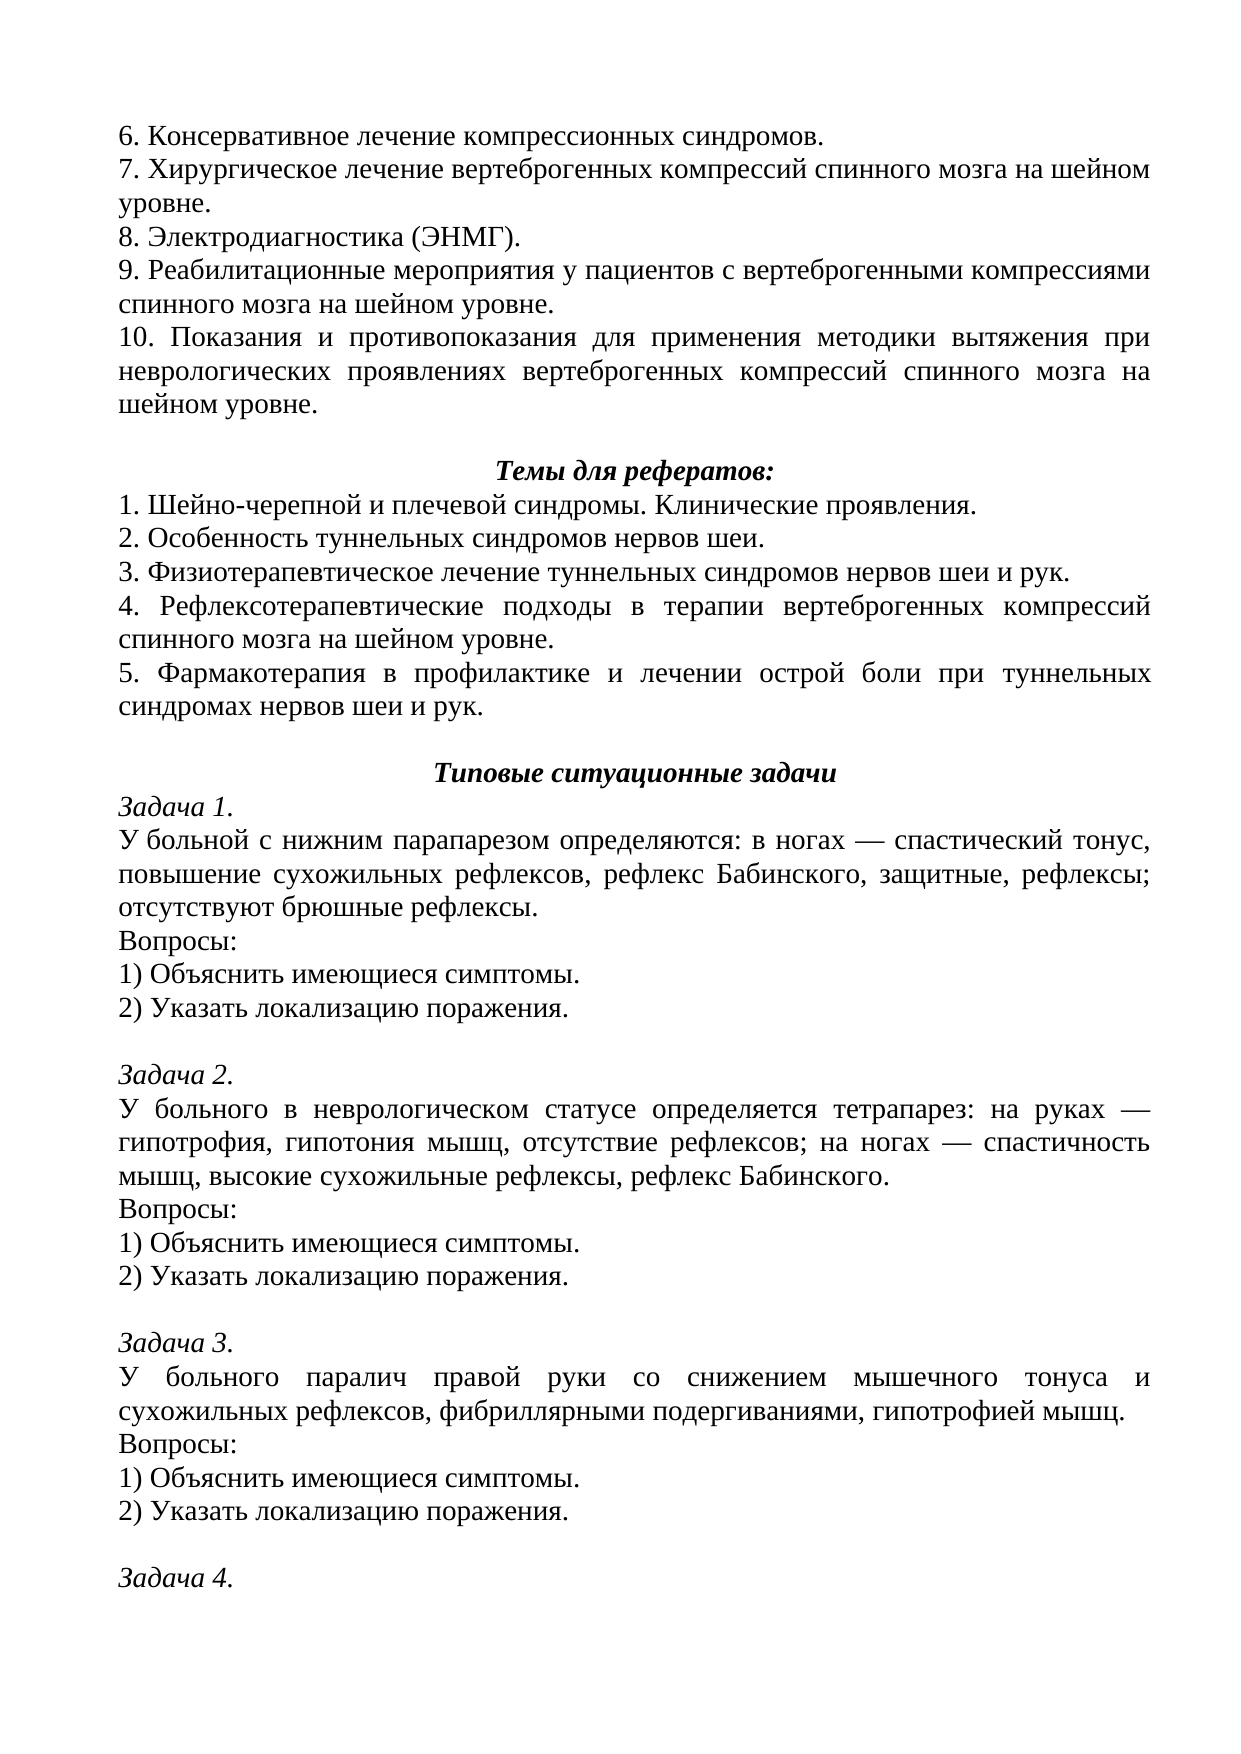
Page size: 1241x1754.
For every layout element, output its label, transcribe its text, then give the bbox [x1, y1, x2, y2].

text Типовые ситуационные задачи [118, 755, 1152, 789]
text 8. Электродиагностика (ЭНМГ). [118, 219, 1152, 252]
text 5. Фармакотерапия в профилактике и лечении острой боли при туннельных синдромах нервов шеи и рук. [118, 655, 1152, 722]
text 9. Реабилитационные мероприятия у пациентов с вертеброгенными компрессиями спинного мозга на шейном уровне. [118, 252, 1152, 319]
text Вопросы: [118, 1426, 1152, 1460]
text У больного паралич правой руки со снижением мышечного тонуса и сухожильных рефлексов, фибриллярными подергиваниями, гипотрофией мышц. [118, 1359, 1152, 1426]
text Задача 2. [118, 1057, 1152, 1091]
text Вопросы: [118, 923, 1152, 957]
text 1. Шейно-черепной и плечевой синдромы. Клинические проявления. [118, 487, 1152, 521]
text 1) Объяснить имеющиеся симптомы. [118, 957, 1152, 990]
text 4. Рефлексотерапевтические подходы в терапии вертеброгенных компрессий спинного мозга на шейном уровне. [118, 588, 1152, 655]
text 1) Объяснить имеющиеся симптомы. [118, 1225, 1152, 1258]
text 2. Особенность туннельных синдромов нервов шеи. [118, 521, 1152, 554]
text У больной с нижним парапарезом определяются: в ногах — спастический тонус, повышение сухожильных рефлексов, рефлекс Бабинского, защитные, рефлексы; отсутствуют брюшные рефлексы. [118, 822, 1152, 923]
text 10. Показания и противопоказания для применения методики вытяжения при неврологических проявлениях вертеброгенных компрессий спинного мозга на шейном уровне. [118, 319, 1152, 420]
text Темы для рефератов: [118, 453, 1152, 487]
text 3. Физиотерапевтическое лечение туннельных синдромов нервов шеи и рук. [118, 554, 1152, 588]
text 7. Хирургическое лечение вертеброгенных компрессий спинного мозга на шейном уровне. [118, 152, 1152, 219]
text Вопросы: [118, 1191, 1152, 1225]
text У больного в неврологическом статусе определяется тетрапарез: на руках — гипотрофия, гипотония мышц, отсутствие рефлексов; на ногах — спастичность мышц, высокие сухожильные рефлексы, рефлекс Бабинского. [118, 1091, 1152, 1191]
text Задача 4. [118, 1560, 1152, 1594]
text 1) Объяснить имеющиеся симптомы. [118, 1460, 1152, 1493]
text 6. Консервативное лечение компрессионных синдромов. [118, 118, 1152, 152]
text Задача 3. [118, 1326, 1152, 1359]
text Задача 1. [118, 789, 1152, 822]
text 2) Указать локализацию поражения. [118, 990, 1152, 1024]
text 2) Указать локализацию поражения. [118, 1258, 1152, 1292]
text 2) Указать локализацию поражения. [118, 1493, 1152, 1527]
